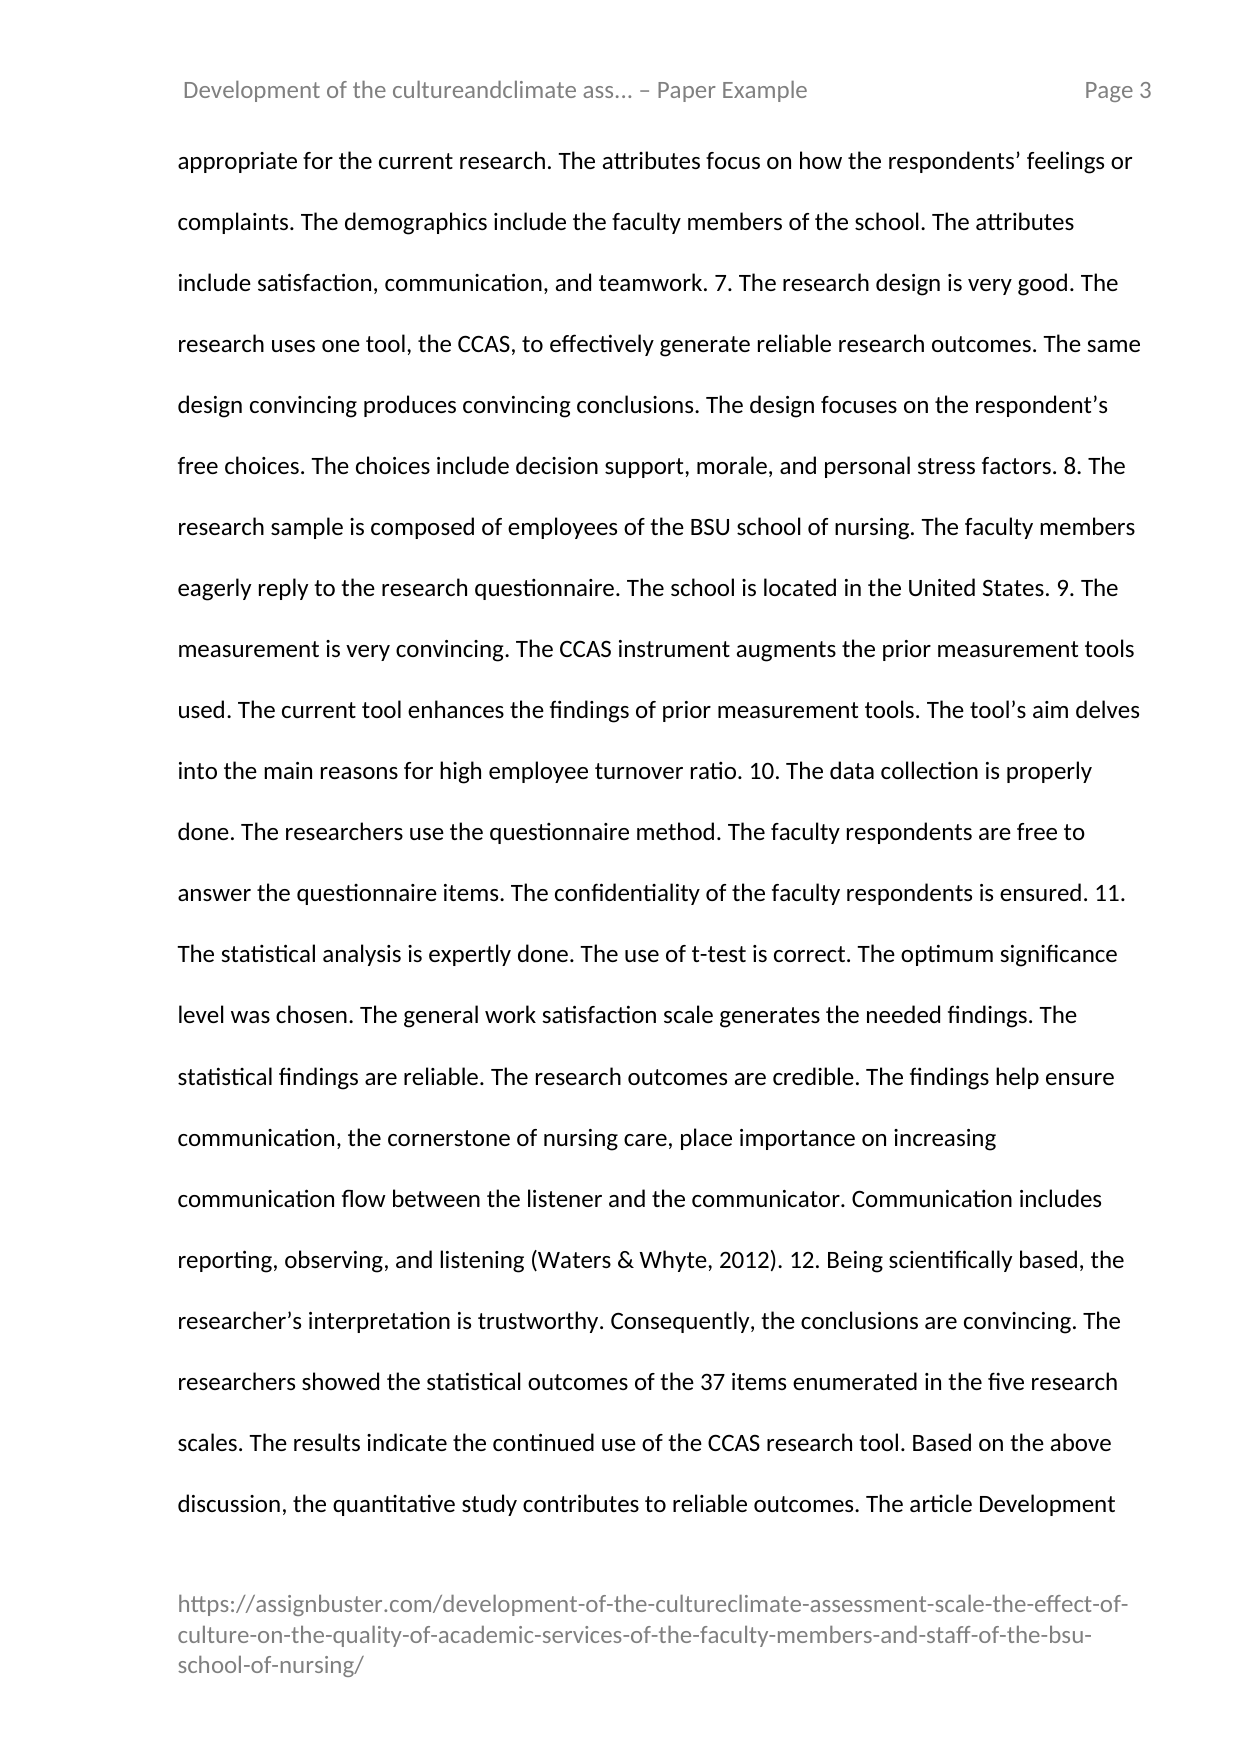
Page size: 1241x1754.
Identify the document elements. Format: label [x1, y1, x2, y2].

text [177, 145, 1152, 1518]
